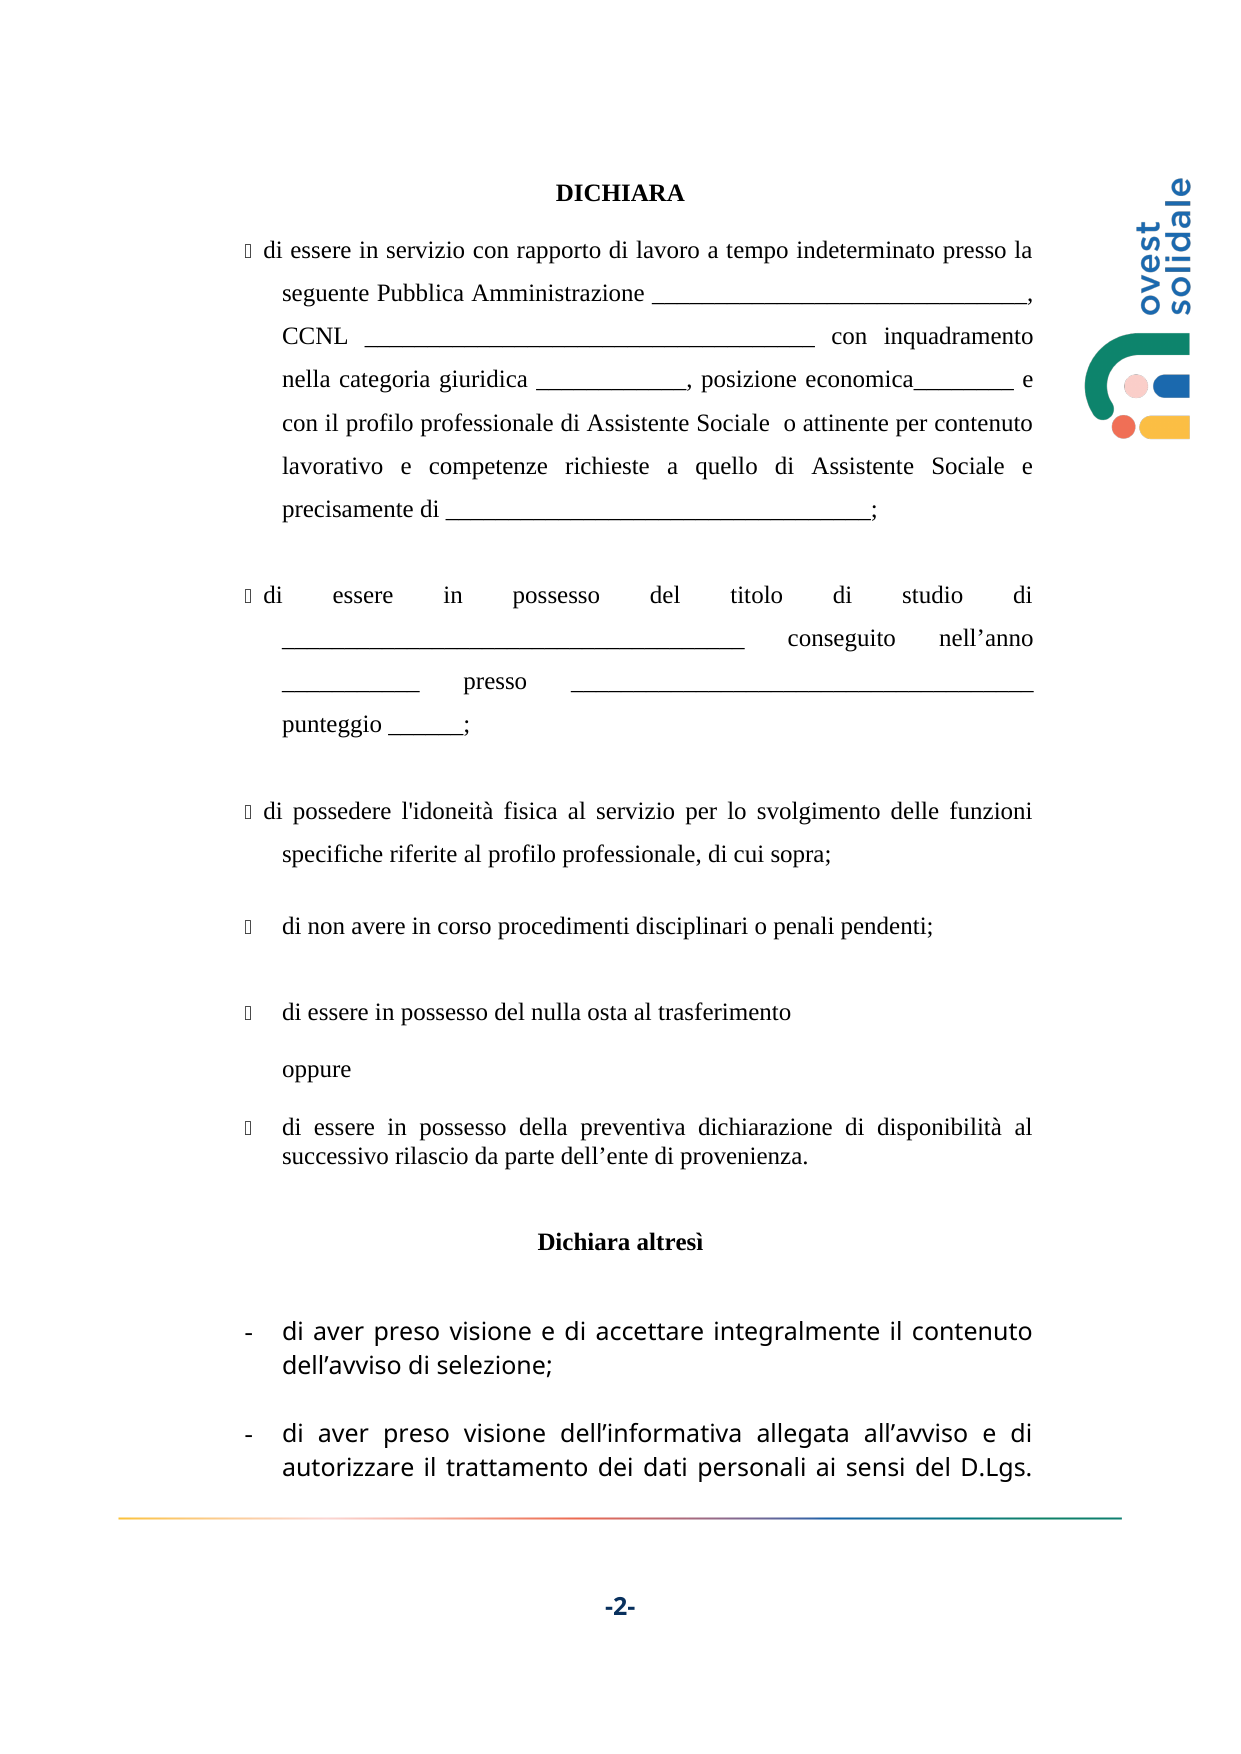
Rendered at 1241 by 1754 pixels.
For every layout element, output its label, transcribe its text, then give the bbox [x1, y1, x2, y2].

list di non avere in corso procedimenti disciplinari o penali pendenti; [244, 911, 1033, 939]
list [244, 1415, 1033, 1483]
list di essere in possesso del nulla osta al trasferimento [244, 997, 1033, 1026]
list di possedere l'idoneità fisica al servizio per lo svolgimento delle funzioni specifiche riferite al profilo professionale, di cui sopra; [244, 796, 1033, 868]
text Dichiara altresì [207, 1227, 1033, 1256]
text DICHIARA [207, 178, 1033, 206]
list di essere in possesso della preventiva dichiarazione di disponibilità al successivo rilascio da parte dell’ente di provenienza. [244, 1112, 1033, 1169]
list di essere in possesso del titolo di studio di _____________________________________ conseguito nell’anno ___________ presso _____________________________________ punteggio ______; [244, 580, 1033, 738]
text oppure [282, 1054, 1033, 1083]
list di aver preso visione e di accettare integralmente il contenuto dell’avviso di selezione; [244, 1313, 1033, 1381]
list di essere in servizio con rapporto di lavoro a tempo indeterminato presso la seguente Pubblica Amministrazione ______________________________, CCNL ____________________________________ con inquadramento nella categoria giuridica ____________, posizione economica________ e con il profilo professionale di Assistente Sociale o attinente per contenuto lavorativo e competenze richieste a quello di Assistente Sociale e precisamente di __________________________________; [244, 235, 1033, 523]
